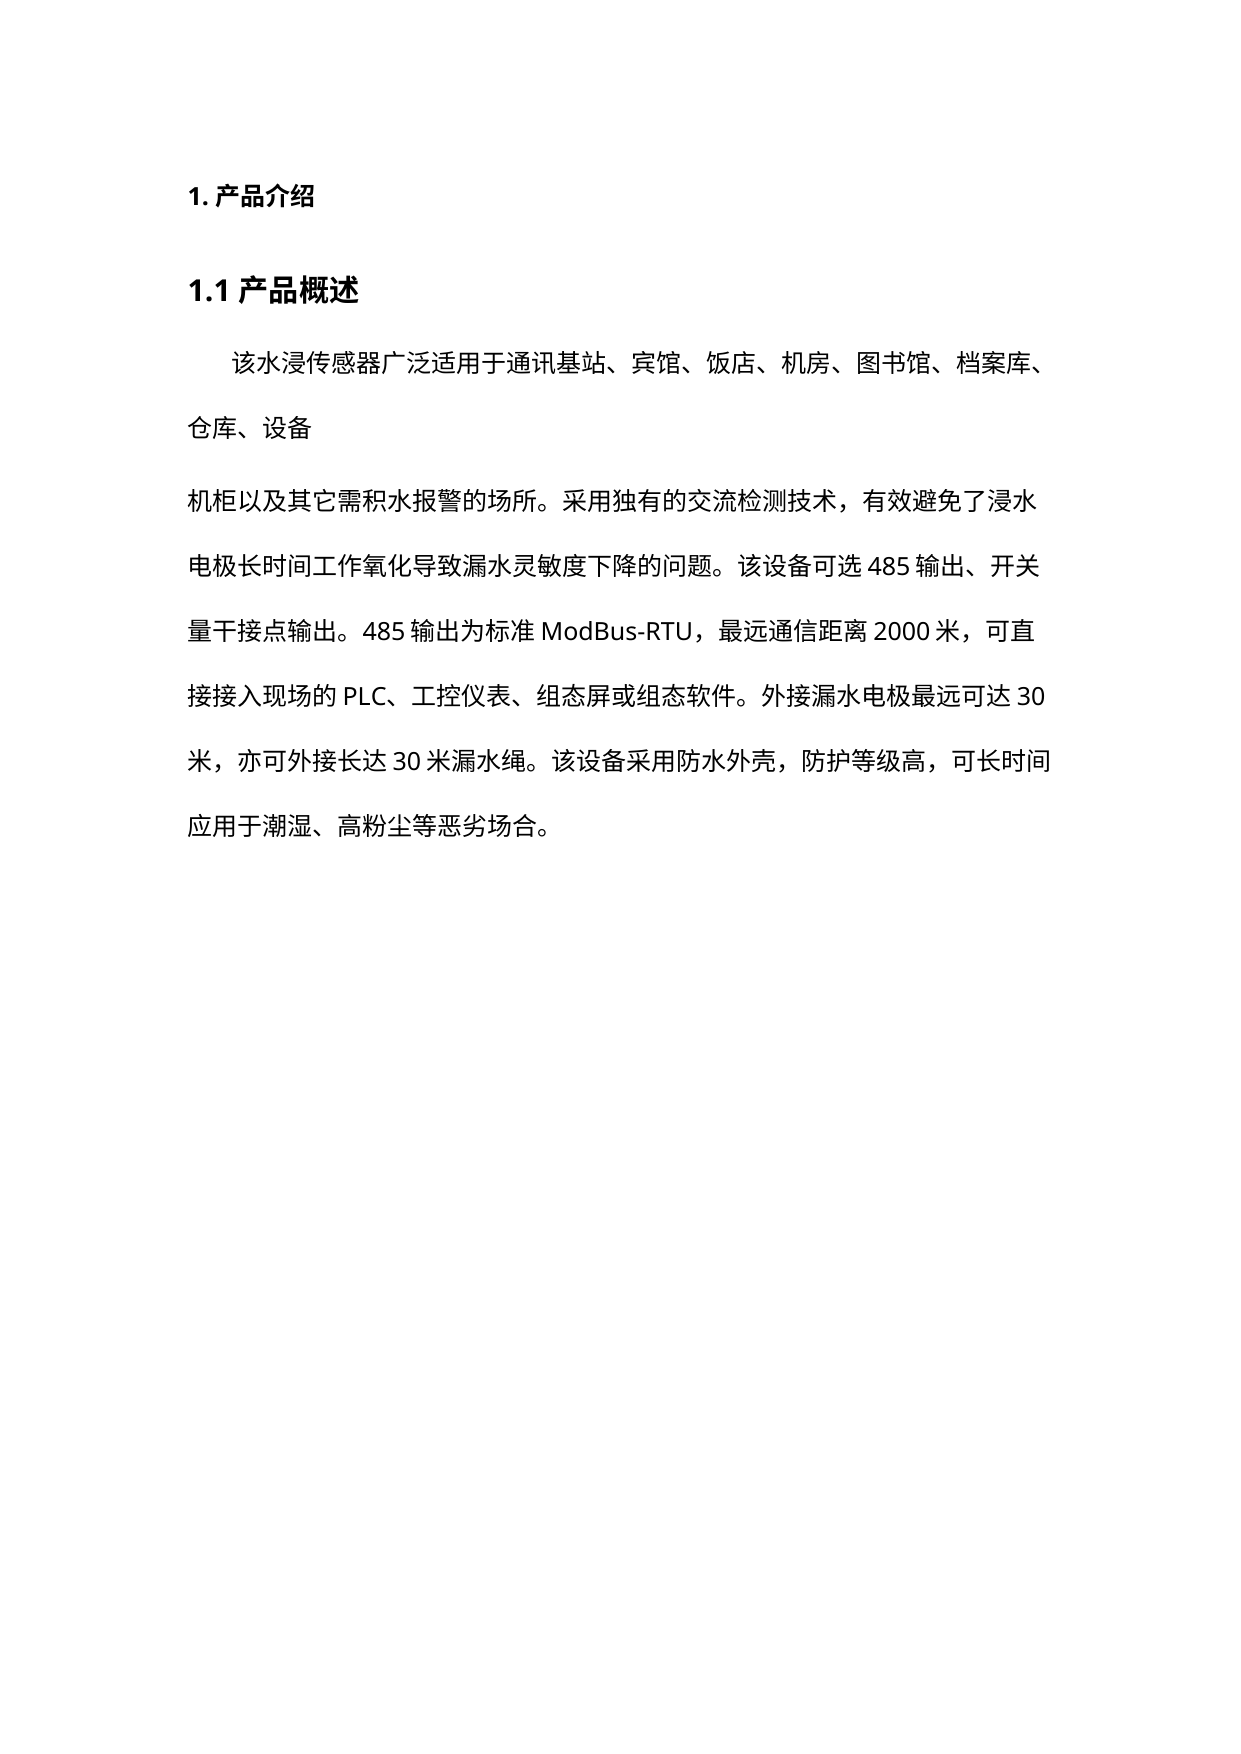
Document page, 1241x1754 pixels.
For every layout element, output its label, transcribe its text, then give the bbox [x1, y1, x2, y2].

text 1. 产品介绍 [187, 162, 1053, 227]
text 机柜以及其它需积水报警的场所。采用独有的交流检测技术，有效避免了浸水电极长时间工作氧化导致漏水灵敏度下降的问题。该设备可选485输出、开关量干接点输出。485输出为标准ModBus-RTU，最远通信距离2000米，可直接接入现场的PLC、工控仪表、组态屏或组态软件。外接漏水电极最远可达30米，亦可外接长达30米漏水绳。该设备采用防水外壳，防护等级高，可长时间应用于潮湿、高粉尘等恶劣场合。 [187, 467, 1053, 857]
text 1.1 产品概述 [187, 256, 1053, 321]
text 该水浸传感器广泛适用于通讯基站、宾馆、饭店、机房、图书馆、档案库、仓库、设备 [187, 329, 1053, 459]
